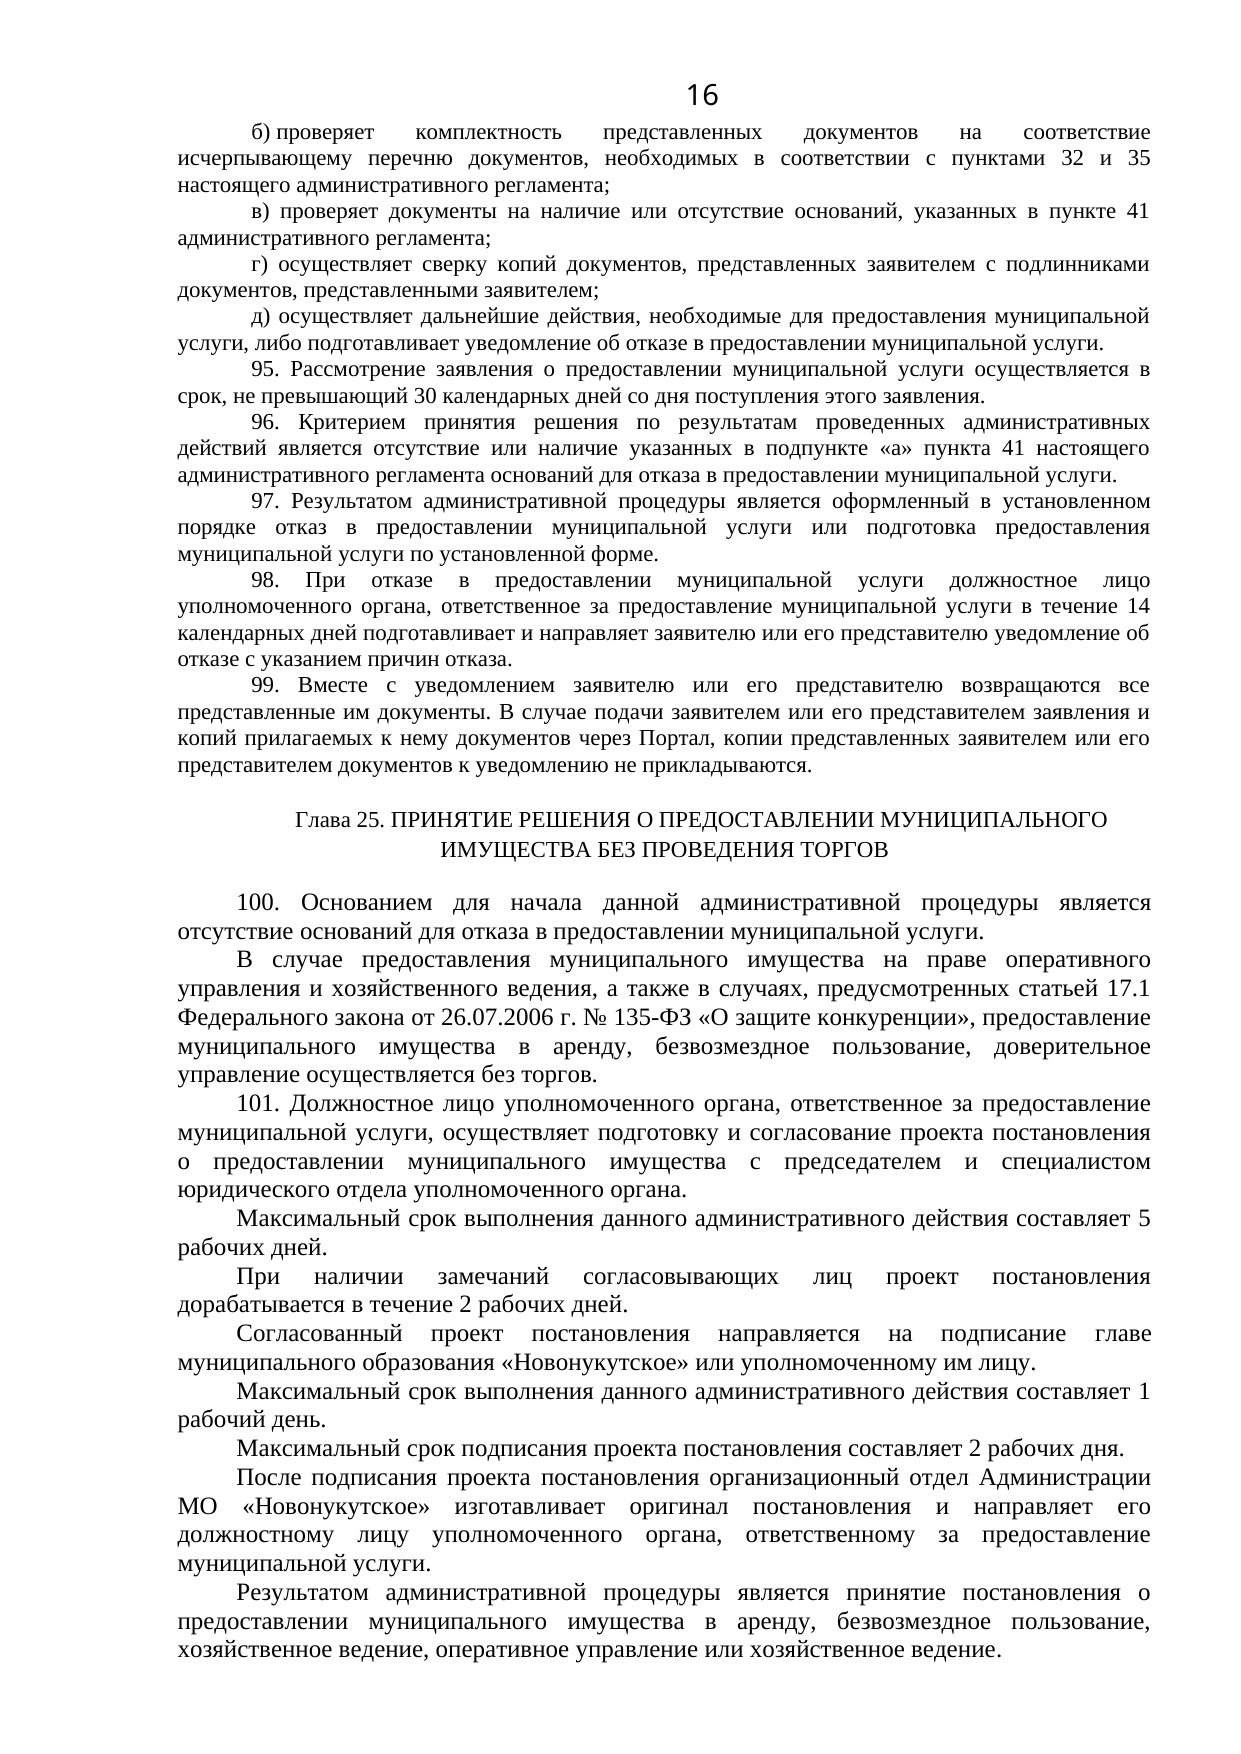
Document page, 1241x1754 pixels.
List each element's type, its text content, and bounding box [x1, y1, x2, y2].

text 96. Критерием принятия решения по результатам проведенных административных действий является отсутствие или наличие указанных в подпункте «а» пункта 41 настоящего административного регламента оснований для отказа в предоставлении муниципальной услуги. [177, 408, 1152, 487]
text Максимальный срок выполнения данного административного действия составляет 1 рабочий день. [177, 1376, 1152, 1433]
text Результатом административной процедуры является принятие постановления о предоставлении муниципального имущества в аренду, безвозмездное пользование, хозяйственное ведение, оперативное управление или хозяйственное ведение. [177, 1577, 1152, 1663]
text 95. Рассмотрение заявления о предоставлении муниципальной услуги осуществляется в срок, не превышающий 30 календарных дней со дня поступления этого заявления. [177, 355, 1152, 408]
text При наличии замечаний согласовывающих лиц проект постановления дорабатывается в течение 2 рабочих дней. [177, 1261, 1152, 1318]
text 97. Результатом административной процедуры является оформленный в установленном порядке отказ в предоставлении муниципальной услуги или подготовка предоставления муниципальной услуги по установленной форме. [177, 487, 1152, 566]
text 98. При отказе в предоставлении муниципальной услуги должностное лицо уполномоченного органа, ответственное за предоставление муниципальной услуги в течение 14 календарных дней подготавливает и направляет заявителю или его представителю уведомление об отказе с указанием причин отказа. [177, 566, 1152, 672]
text 101. Должностное лицо уполномоченного органа, ответственное за предоставление муниципальной услуги, осуществляет подготовку и согласование проекта постановления о предоставлении муниципального имущества с председателем и специалистом юридического отдела уполномоченного органа. [177, 1088, 1152, 1203]
text 99. Вместе с уведомлением заявителю или его представителю возвращаются все представленные им документы. В случае подачи заявителем или его представителем заявления и копий прилагаемых к нему документов через Портал, копии представленных заявителем или его представителем документов к уведомлению не прикладываются. [177, 672, 1152, 777]
text Согласованный проект постановления направляется на подписание главе муниципального образования «Новонукутское» или уполномоченному им лицу. [177, 1318, 1152, 1376]
text б) проверяет комплектность представленных документов на соответствие исчерпывающему перечню документов, необходимых в соответствии с пунктами 32 и 35 настоящего административного регламента; [177, 118, 1152, 197]
text Глава 25. ПРИНЯТИЕ РЕШЕНИЯ О ПРЕДОСТАВЛЕНИИ МУНИЦИПАЛЬНОГО ИМУЩЕСТВА БЕЗ ПРОВЕДЕНИЯ ТОРГОВ [177, 806, 1152, 862]
text в) проверяет документы на наличие или отсутствие оснований, указанных в пункте 41 административного регламента; [177, 197, 1152, 250]
text Максимальный срок подписания проекта постановления составляет 2 рабочих дня. [177, 1433, 1152, 1462]
text г) осуществляет сверку копий документов, представленных заявителем с подлинниками документов, представленными заявителем; [177, 250, 1152, 303]
text д) осуществляет дальнейшие действия, необходимые для предоставления муниципальной услуги, либо подготавливает уведомление об отказе в предоставлении муниципальной услуги. [177, 303, 1152, 355]
text В случае предоставления муниципального имущества на праве оперативного управления и хозяйственного ведения, а также в случаях, предусмотренных статьей 17.1 Федерального закона от 26.07.2006 г. № 135-ФЗ «О защите конкуренции», предоставление муниципального имущества в аренду, безвозмездное пользование, доверительное управление осуществляется без торгов. [177, 944, 1152, 1088]
text После подписания проекта постановления организационный отдел Администрации МО «Новонукутское» изготавливает оригинал постановления и направляет его должностному лицу уполномоченного органа, ответственному за предоставление муниципальной услуги. [177, 1462, 1152, 1577]
text Максимальный срок выполнения данного административного действия составляет 5 рабочих дней. [177, 1203, 1152, 1261]
text 100. Основанием для начала данной административной процедуры является отсутствие оснований для отказа в предоставлении муниципальной услуги. [177, 887, 1152, 944]
